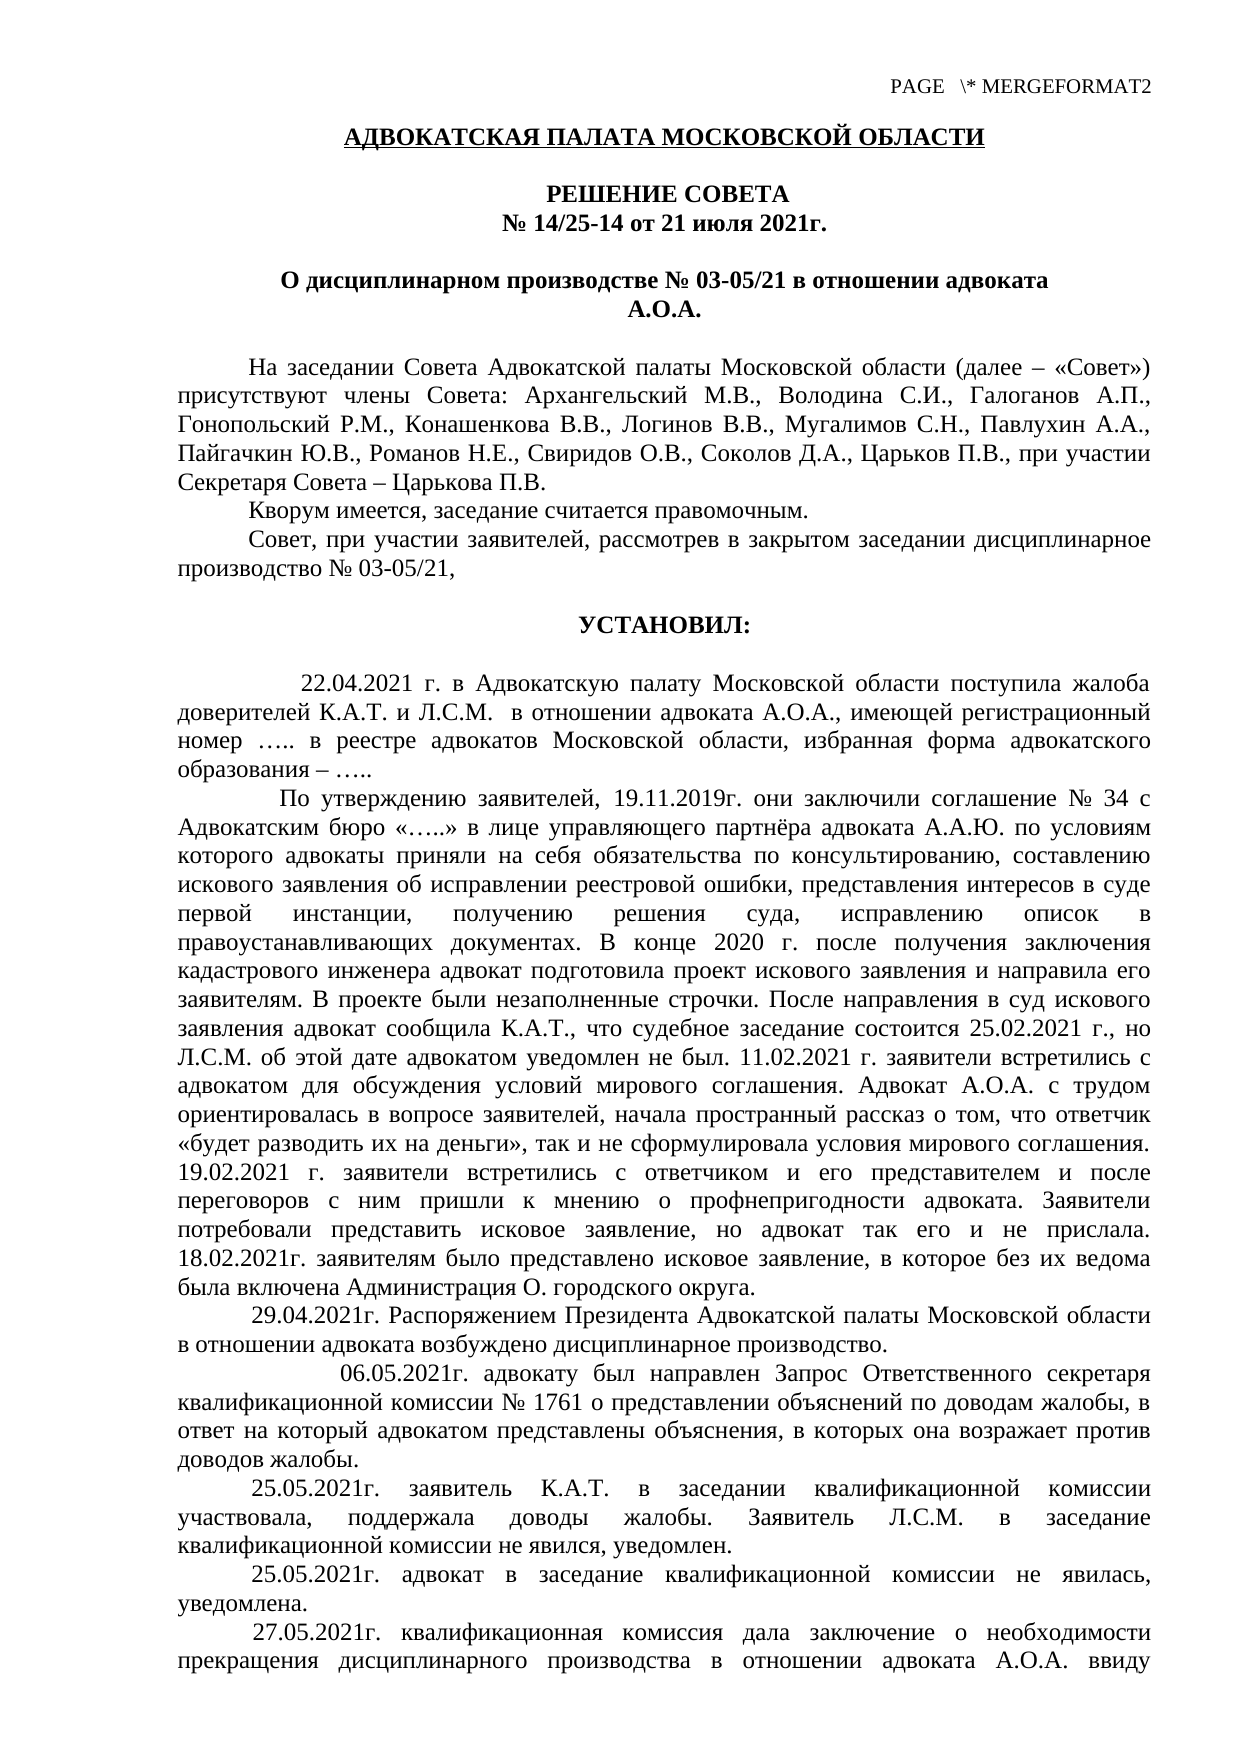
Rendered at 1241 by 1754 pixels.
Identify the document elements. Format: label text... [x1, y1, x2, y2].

text № 14/25-14 от 21 июля 2021г. [177, 208, 1152, 237]
text УСТАНОВИЛ: [177, 611, 1152, 639]
text 06.05.2021г. адвокату был направлен Запрос Ответственного секретаря квалификационной комиссии № 1761 о представлении объяснений по доводам жалобы, в ответ на который адвокатом представлены объяснения, в которых она возражает против доводов жалобы. [177, 1358, 1152, 1473]
text О дисциплинарном производстве № 03-05/21 в отношении адвоката [177, 266, 1152, 294]
text А.О.А. [177, 294, 1152, 323]
text 29.04.2021г. Распоряжением Президента Адвокатской палаты Московской области в отношении адвоката возбуждено дисциплинарное производство. [177, 1301, 1152, 1358]
text Совет, при участии заявителей, рассмотрев в закрытом заседании дисциплинарное производство № 03-05/21, [177, 524, 1152, 582]
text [177, 1617, 1152, 1674]
text По утверждению заявителей, 19.11.2019г. они заключили соглашение № 34 с Адвокатским бюро «…..» в лице управляющего партнёра адвоката А.А.Ю. по условиям которого адвокаты приняли на себя обязательства по консультированию, составлению искового заявления об исправлении реестровой ошибки, представления интересов в суде первой инстанции, получению решения суда, исправлению описок в правоустанавливающих документах. В конце 2020 г. после получения заключения кадастрового инженера адвокат подготовила проект искового заявления и направила его заявителям. В проекте были незаполненные строчки. После направления в суд искового заявления адвокат сообщила К.А.Т., что судебное заседание состоится 25.02.2021 г., но Л.С.М. об этой дате адвокатом уведомлен не был. 11.02.2021 г. заявители встретились с адвокатом для обсуждения условий мирового соглашения. Адвокат А.О.А. с трудом ориентировалась в вопросе заявителей, начала пространный рассказ о том, что ответчик «будет разводить их на деньги», так и не сформулировала условия мирового соглашения. 19.02.2021 г. заявители встретились с ответчиком и его представителем и после переговоров с ним пришли к мнению о профнепригодности адвоката. Заявители потребовали представить исковое заявление, но адвокат так его и не прислала. 18.02.2021г. заявителям было представлено исковое заявление, в которое без их ведома была включена Администрация О. городского округа. [177, 783, 1152, 1301]
text 22.04.2021 г. в Адвокатскую палату Московской области поступила жалоба доверителей К.А.Т. и Л.С.М. в отношении адвоката А.О.А., имеющей регистрационный номер ….. в реестре адвокатов Московской области, избранная форма адвокатского образования – ….. [177, 668, 1152, 783]
text 25.05.2021г. адвокат в заседание квалификационной комиссии не явилась, уведомлена. [177, 1559, 1152, 1617]
text Решение СОВЕТА [472, 179, 1152, 208]
text Кворум имеется, заседание считается правомочным. [177, 496, 1152, 524]
text 25.05.2021г. заявитель К.А.Т. в заседании квалификационной комиссии участвовала, поддержала доводы жалобы. Заявитель Л.С.М. в заседание квалификационной комиссии не явился, уведомлен. [177, 1473, 1152, 1559]
text На заседании Совета Адвокатской палаты Московской области (далее – «Совет») присутствуют члены Совета: Архангельский М.В., Володина С.И., Галоганов А.П., Гонопольский Р.М., Конашенкова В.В., Логинов В.В., Мугалимов С.Н., Павлухин А.А., Пайгачкин Ю.В., Романов Н.Е., Свиридов О.В., Соколов Д.А., Царьков П.В., при участии Секретаря Совета – Царькова П.В. [177, 352, 1152, 496]
text адвокатская палата московской области [177, 122, 1152, 151]
